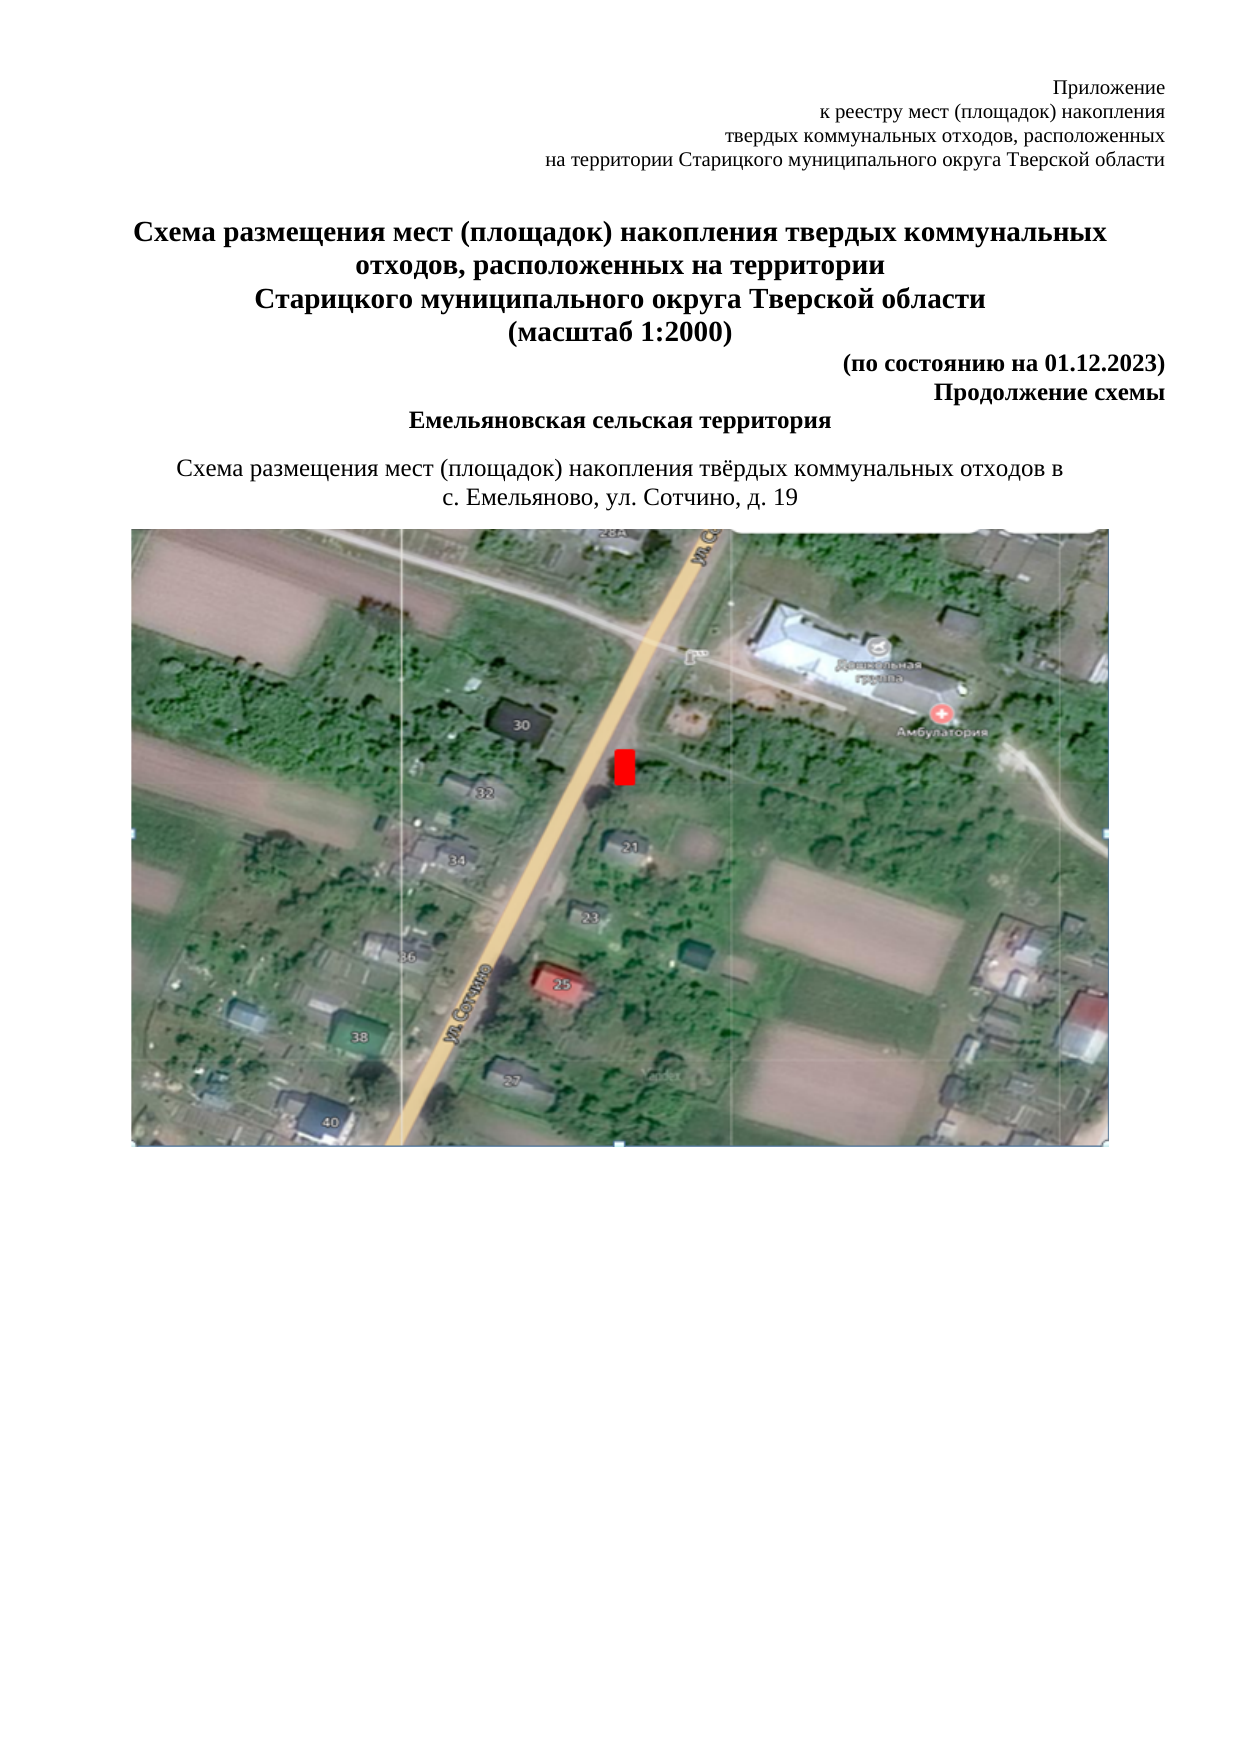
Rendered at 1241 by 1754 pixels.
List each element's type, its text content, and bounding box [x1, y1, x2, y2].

text Схема размещения мест (площадок) накопления твердых коммунальных отходов, расположенных на территории [75, 214, 1165, 281]
text Схема размещения мест (площадок) накопления твёрдых коммунальных отходов в [75, 453, 1165, 482]
text (масштаб 1:2000) [75, 314, 1165, 348]
picture [131, 529, 1109, 1147]
text к реестру мест (площадок) накопления [75, 99, 1165, 123]
text Старицкого муниципального округа Тверской области [75, 281, 1165, 314]
text на территории Старицкого муниципального округа Тверской области [75, 147, 1165, 171]
text с. Емельяново, ул. Сотчино, д. 19 [75, 482, 1165, 511]
text (по состоянию на 01.12.2023) [75, 348, 1165, 377]
text Приложение [75, 75, 1165, 99]
text твердых коммунальных отходов, расположенных [75, 123, 1165, 147]
text Продолжение схемы [75, 377, 1165, 406]
text Емельяновская сельская территория [75, 406, 1165, 434]
